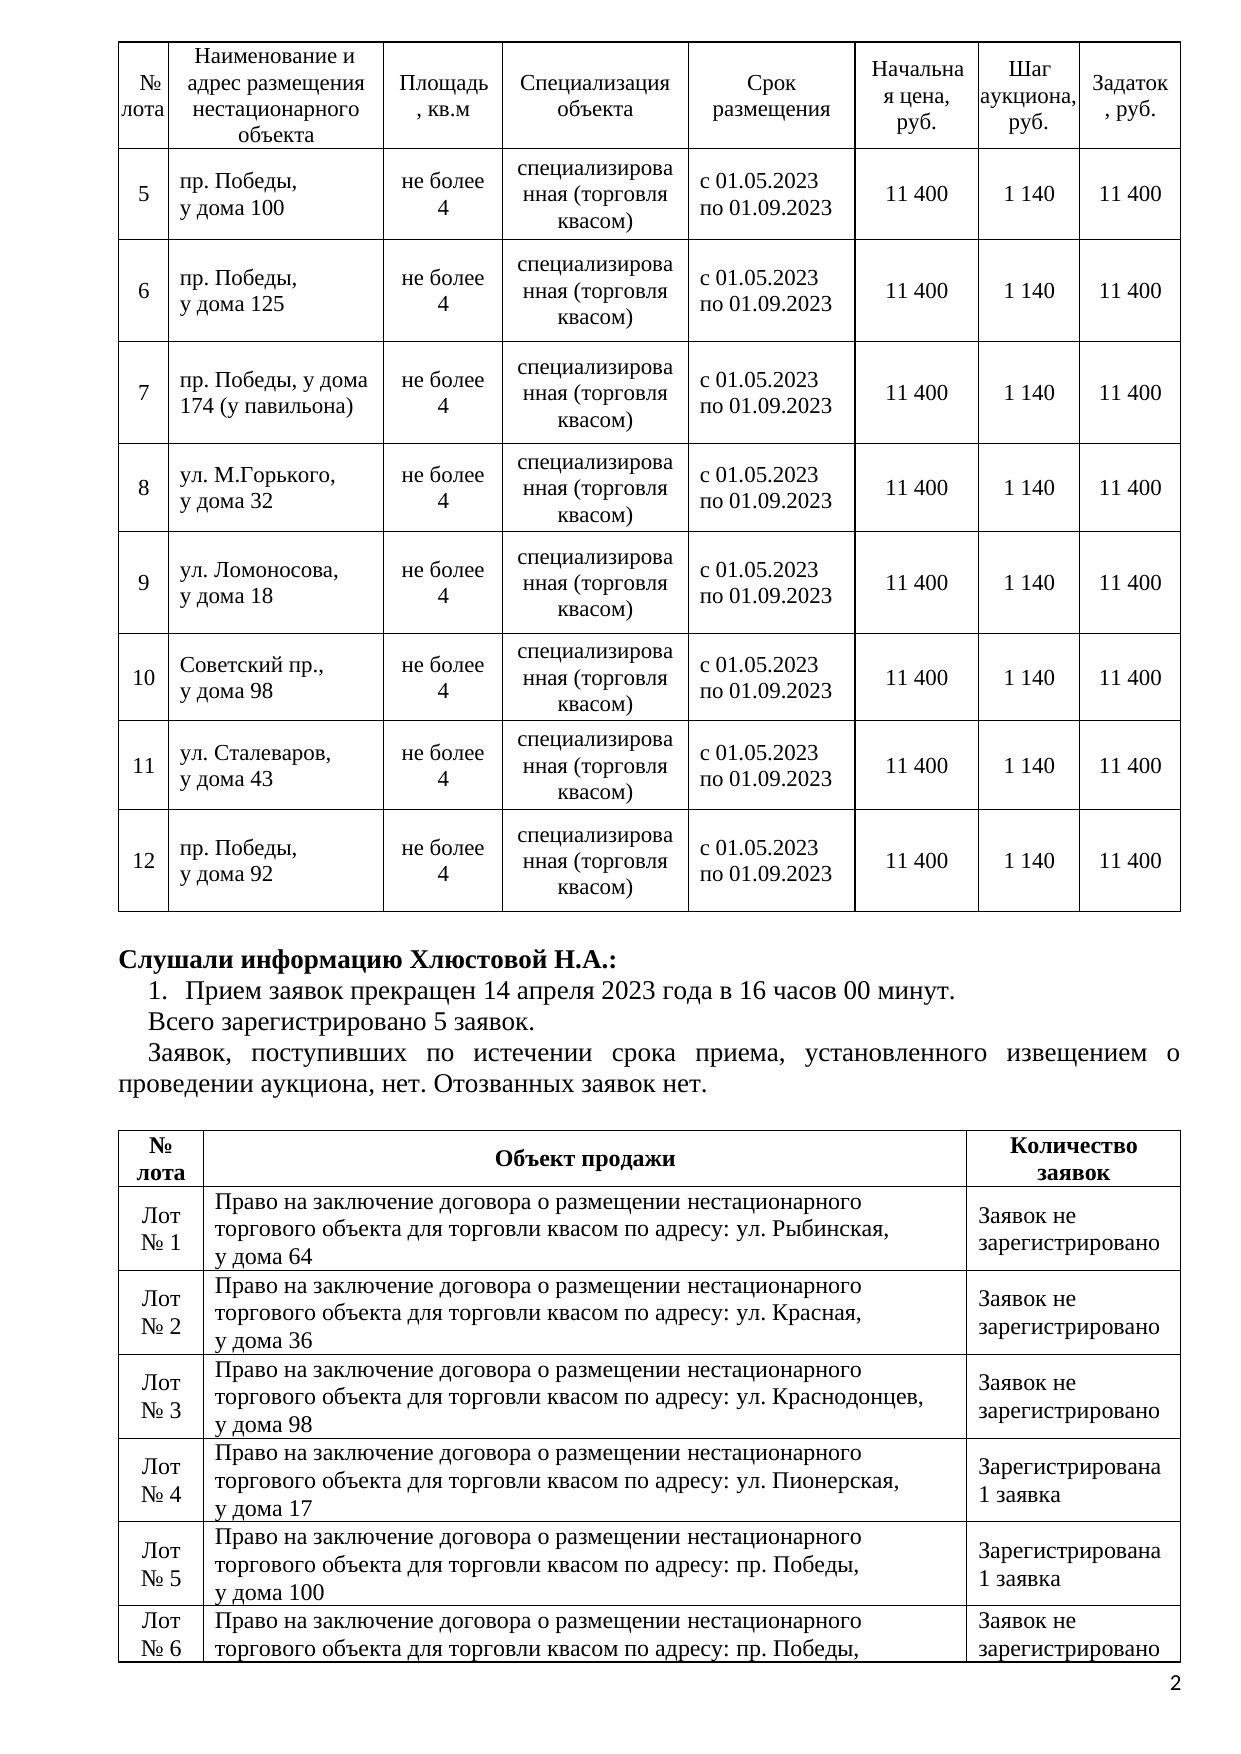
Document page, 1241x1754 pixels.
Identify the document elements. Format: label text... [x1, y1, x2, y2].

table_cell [967, 1606, 1180, 1661]
table_cell 11 400 [856, 721, 978, 809]
table_cell 11 400 [856, 532, 978, 633]
table_header № лота [119, 1131, 203, 1186]
table_header Объект продажи [204, 1131, 966, 1186]
table_header № лота [119, 43, 168, 148]
table_cell 10 [119, 634, 168, 720]
table_cell специализированная (торговля квасом) [503, 810, 688, 911]
table_cell с 01.05.2023 по 01.09.2023 [689, 342, 854, 443]
table_cell Лот № 2 [119, 1271, 203, 1353]
table_cell с 01.05.2023 по 01.09.2023 [689, 634, 854, 720]
table_cell ул. Ломоносова, у дома 18 [169, 532, 383, 633]
table_cell не более 4 [384, 342, 502, 443]
table_cell Заявок не зарегистрировано [967, 1187, 1180, 1270]
table_header Наименование и адрес размещения нестационарного объекта [169, 43, 383, 148]
table_cell с 01.05.2023 по 01.09.2023 [689, 532, 854, 633]
table_cell Лот № 4 [119, 1439, 203, 1521]
table_cell 11 400 [1080, 810, 1180, 911]
table_cell 1 140 [979, 810, 1079, 911]
table_cell 11 400 [856, 149, 978, 238]
table_cell 1 140 [979, 342, 1079, 443]
table_cell специализированная (торговля квасом) [503, 721, 688, 809]
text Слушали информацию Хлюстовой Н.А.: [118, 943, 1181, 974]
table_cell 5 [119, 149, 168, 238]
table_header Площадь, кв.м [384, 43, 502, 148]
table_cell 9 [119, 532, 168, 633]
table_cell 12 [119, 810, 168, 911]
table_header Начальная цена, руб. [856, 43, 978, 148]
table_cell 11 [119, 721, 168, 809]
table_cell пр. Победы, у дома 125 [169, 240, 383, 341]
table_cell с 01.05.2023 по 01.09.2023 [689, 444, 854, 531]
table_cell не более 4 [384, 444, 502, 531]
table_cell Лот № 1 [119, 1187, 203, 1270]
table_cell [204, 1606, 966, 1661]
table_cell Право на заключение договора о размещении нестационарного торгового объекта для торговли квасом по адресу: ул. Краснодонцев, у дома 98 [204, 1355, 966, 1437]
table_cell пр. Победы, у дома 174 (у павильона) [169, 342, 383, 443]
table_cell Право на заключение договора о размещении нестационарного торгового объекта для торговли квасом по адресу: пр. Победы, у дома 100 [204, 1522, 966, 1605]
table_cell не более 4 [384, 532, 502, 633]
table_cell специализированная (торговля квасом) [503, 240, 688, 341]
table_cell Заявок не зарегистрировано [967, 1271, 1180, 1353]
table_cell 1 140 [979, 532, 1079, 633]
table_header Количество заявок [967, 1131, 1180, 1186]
table_cell пр. Победы, у дома 92 [169, 810, 383, 911]
table_cell 1 140 [979, 634, 1079, 720]
table_cell ул. Сталеваров, у дома 43 [169, 721, 383, 809]
table_cell 1 140 [979, 444, 1079, 531]
table_header Шаг аукциона, руб. [979, 43, 1079, 148]
table_cell 11 400 [1080, 721, 1180, 809]
table_cell не более 4 [384, 240, 502, 341]
table_cell 11 400 [856, 634, 978, 720]
table_cell 11 400 [1080, 532, 1180, 633]
table_cell пр. Победы, у дома 100 [169, 149, 383, 238]
table_cell ул. М.Горького, у дома 32 [169, 444, 383, 531]
table_cell 1 140 [979, 240, 1079, 341]
table_cell 1 140 [979, 149, 1079, 238]
list Прием заявок прекращен 14 апреля 2023 года в 16 часов 00 минут. [148, 974, 1181, 1005]
table_cell 11 400 [1080, 634, 1180, 720]
table_cell специализированная (торговля квасом) [503, 342, 688, 443]
table_cell не более 4 [384, 810, 502, 911]
table_cell 8 [119, 444, 168, 531]
table_cell Право на заключение договора о размещении нестационарного торгового объекта для торговли квасом по адресу: ул. Пионерская, у дома 17 [204, 1439, 966, 1521]
table_cell с 01.05.2023 по 01.09.2023 [689, 240, 854, 341]
table_cell Советский пр., у дома 98 [169, 634, 383, 720]
table_cell специализированная (торговля квасом) [503, 444, 688, 531]
table_header Задаток, руб. [1080, 43, 1180, 148]
table_cell не более 4 [384, 149, 502, 238]
table_cell Лот № 5 [119, 1522, 203, 1605]
table_cell специализированная (торговля квасом) [503, 634, 688, 720]
table_cell 11 400 [856, 342, 978, 443]
table_cell 11 400 [1080, 342, 1180, 443]
table_cell 6 [119, 240, 168, 341]
table_cell с 01.05.2023 по 01.09.2023 [689, 810, 854, 911]
table_cell не более 4 [384, 634, 502, 720]
table_cell специализированная (торговля квасом) [503, 532, 688, 633]
table_cell Заявок не зарегистрировано [967, 1355, 1180, 1437]
table_cell Право на заключение договора о размещении нестационарного торгового объекта для торговли квасом по адресу: ул. Красная, у дома 36 [204, 1271, 966, 1353]
table_header Срок размещения [689, 43, 854, 148]
list Всего зарегистрировано 5 заявок. [118, 1005, 1181, 1036]
table_cell 7 [119, 342, 168, 443]
table_cell Лот № 3 [119, 1355, 203, 1437]
list Заявок, поступивших по истечении срока приема, установленного извещением о проведении аукциона, нет. Отозванных заявок нет. [118, 1036, 1181, 1098]
table_cell специализированная (торговля квасом) [503, 149, 688, 238]
table_cell Зарегистрирована 1 заявка [967, 1439, 1180, 1521]
table_cell 11 400 [856, 444, 978, 531]
table_cell с 01.05.2023 по 01.09.2023 [689, 721, 854, 809]
table_cell Лот № 6 [119, 1606, 203, 1661]
table_cell с 01.05.2023 по 01.09.2023 [689, 149, 854, 238]
table_cell 11 400 [1080, 444, 1180, 531]
table_header Специализация объекта [503, 43, 688, 148]
table_cell Право на заключение договора о размещении нестационарного торгового объекта для торговли квасом по адресу: ул. Рыбинская, у дома 64 [204, 1187, 966, 1270]
table_cell 11 400 [856, 810, 978, 911]
table_cell Зарегистрирована 1 заявка [967, 1522, 1180, 1605]
table_cell 11 400 [1080, 240, 1180, 341]
table_cell не более 4 [384, 721, 502, 809]
table_cell 11 400 [856, 240, 978, 341]
table_cell 1 140 [979, 721, 1079, 809]
table_cell 11 400 [1080, 149, 1180, 238]
